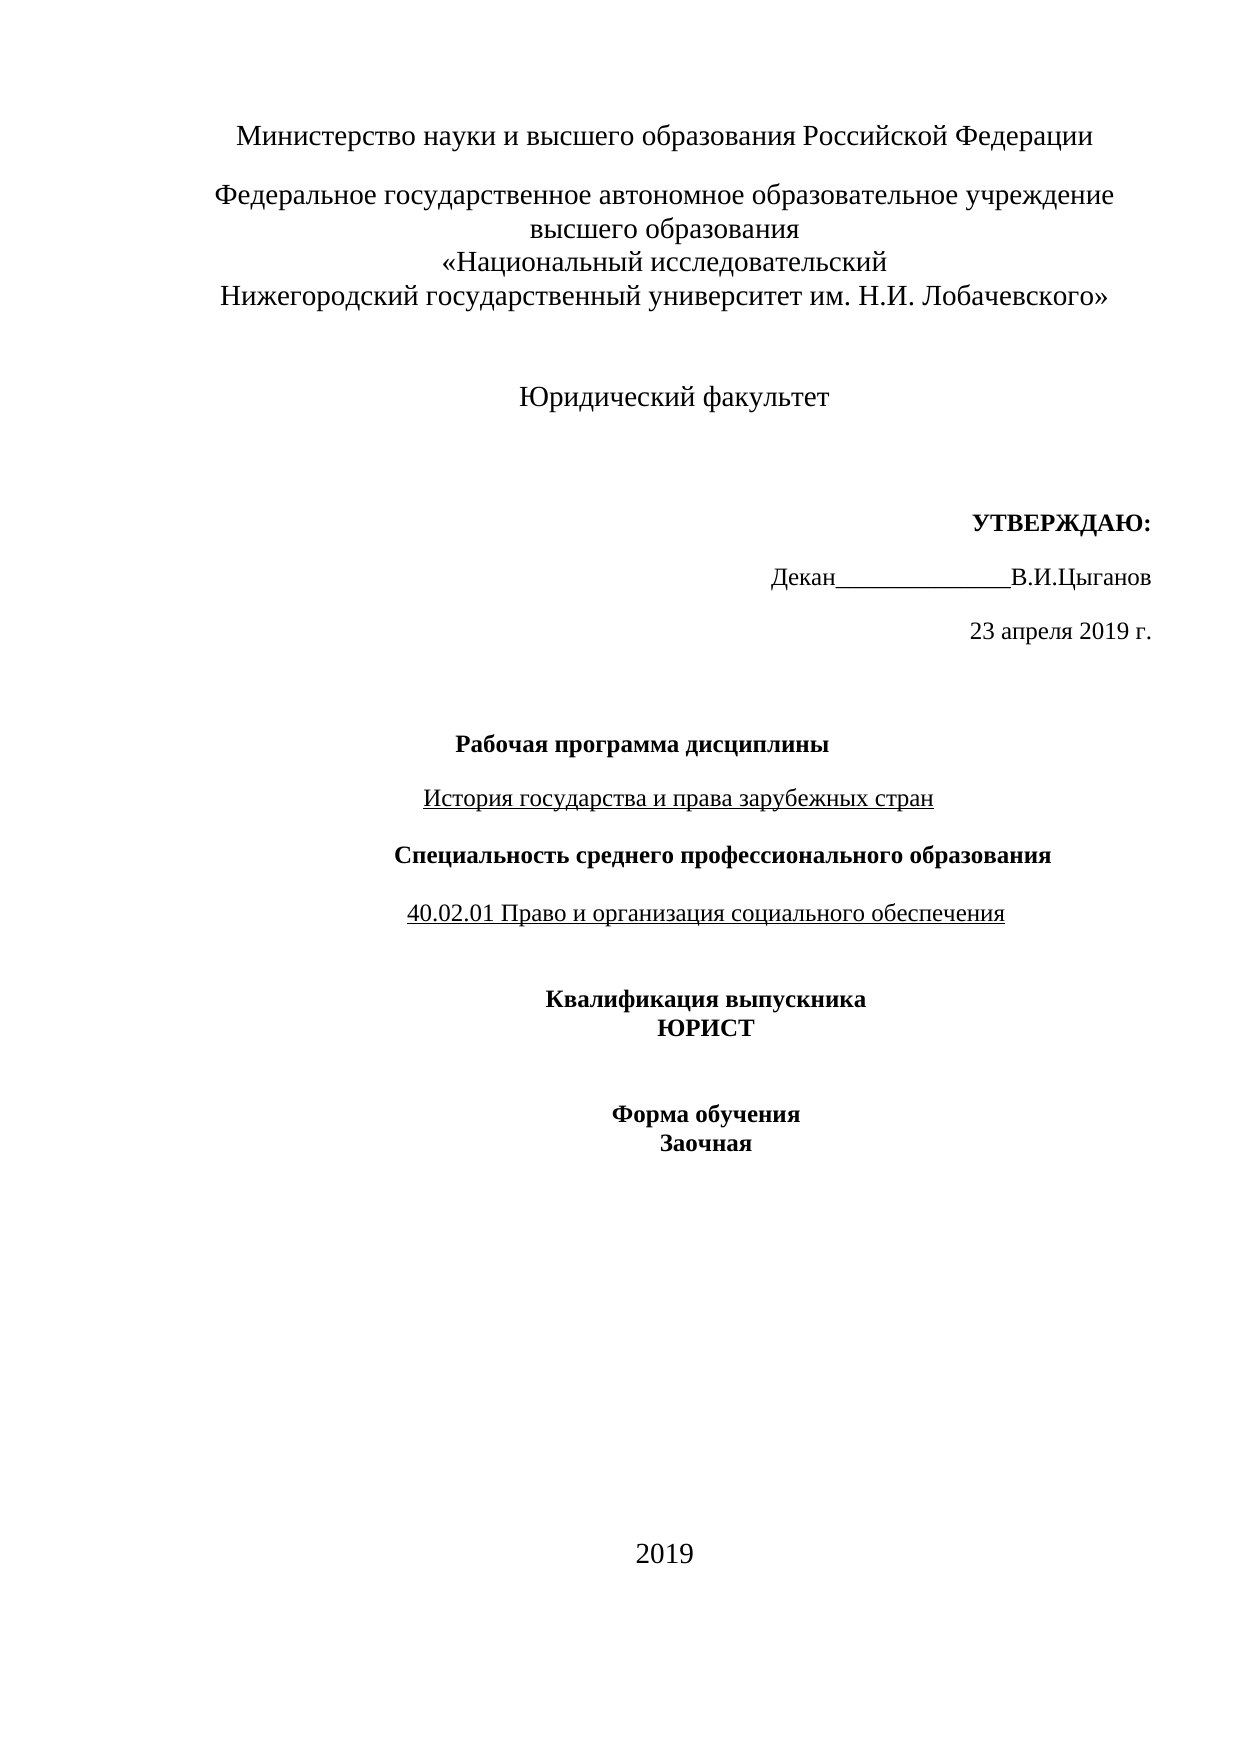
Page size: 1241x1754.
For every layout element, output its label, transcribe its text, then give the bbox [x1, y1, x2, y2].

text Нижегородский государственный университет им. Н.И. Лобачевского» [177, 278, 1152, 312]
text высшего образования [177, 211, 1152, 244]
text Декан______________В.И.Цыганов [133, 562, 1152, 591]
table_header История государства и права зарубежных стран Специальность среднего профессионального образования [266, 783, 1091, 869]
text «Национальный исследовательский [177, 244, 1152, 278]
text Рабочая программа дисциплины [133, 729, 1152, 758]
table_cell 40.02.01 Право и организация социального обеспечения Квалификация выпускника ЮРИСТ Форма обучения Заочная [266, 869, 1091, 1157]
table_header Юридический факультет [215, 379, 1133, 479]
text 2019 [177, 1536, 1152, 1569]
text 23 апреля 2019 г. [133, 616, 1152, 644]
text Федеральное государственное автономное образовательное учреждение [177, 177, 1152, 211]
text УТВЕРЖДАЮ: [133, 508, 1152, 537]
text Министерство науки и высшего образования Российской Федерации [177, 118, 1152, 152]
